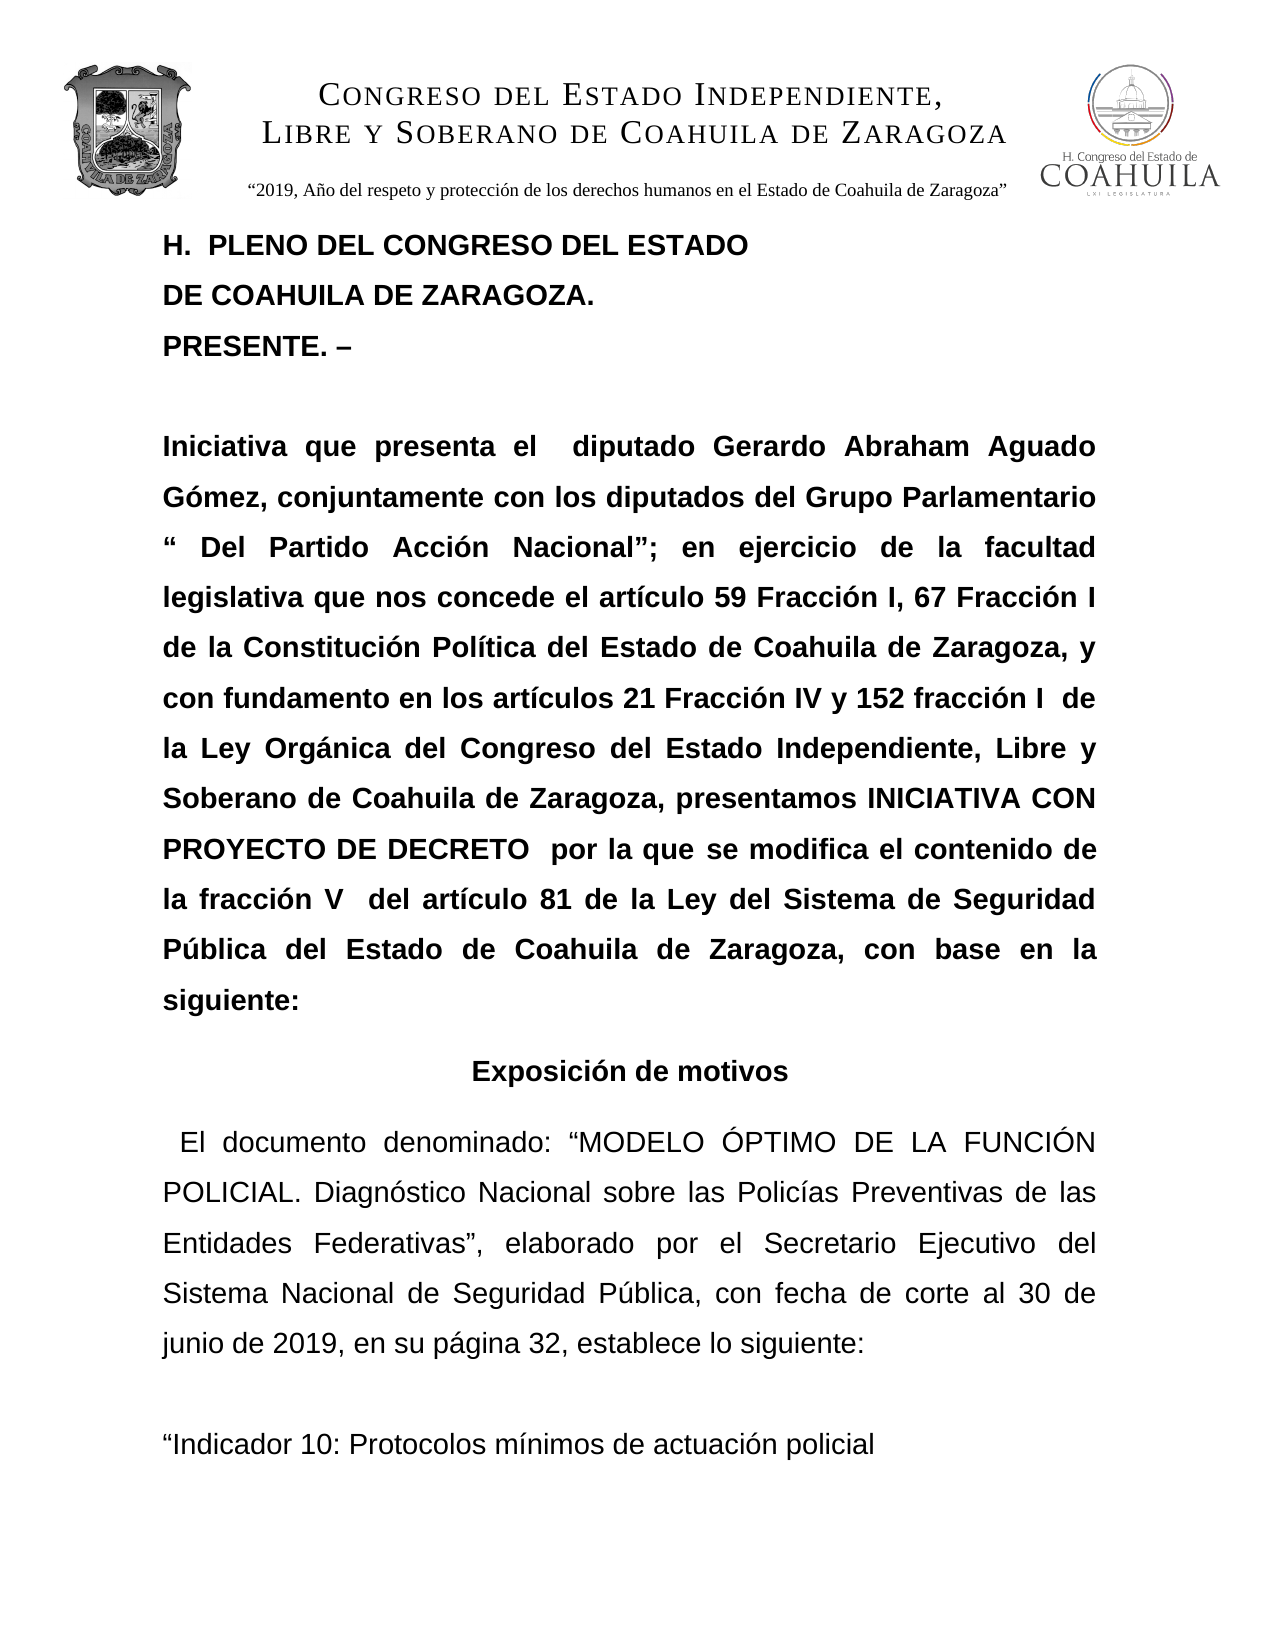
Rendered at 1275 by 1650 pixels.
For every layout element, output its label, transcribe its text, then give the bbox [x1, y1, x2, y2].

text Exposición de motivos [162, 1054, 1098, 1087]
text El documento denominado: “MODELO ÓPTIMO DE LA FUNCIÓN POLICIAL. Diagnóstico Nacional sobre las Policías Preventivas de las Entidades Federativas”, elaborado por el Secretario Ejecutivo del Sistema Nacional de Seguridad Pública, con fecha de corte al 30 de junio de 2019, en su página 32, establece lo siguiente: [162, 1125, 1098, 1360]
text Iniciativa que presenta el diputado Gerardo Abraham Aguado Gómez, conjuntamente con los diputados del Grupo Parlamentario “ Del Partido Acción Nacional”; en ejercicio de la facultad legislativa que nos concede el artículo 59 Fracción I, 67 Fracción I de la Constitución Política del Estado de Coahuila de Zaragoza, y con fundamento en los artículos 21 Fracción IV y 152 fracción I de la Ley Orgánica del Congreso del Estado Independiente, Libre y Soberano de Coahuila de Zaragoza, presentamos INICIATIVA CON PROYECTO DE DECRETO por la que se modifica el contenido de la fracción V del artículo 81 de la Ley del Sistema de Seguridad Pública del Estado de Coahuila de Zaragoza, con base en la siguiente: [162, 429, 1098, 1016]
text H. PLENO DEL CONGRESO DEL ESTADO [162, 228, 1098, 262]
picture [1037, 62, 1225, 199]
text “Indicador 10: Protocolos mínimos de actuación policial [162, 1427, 1098, 1460]
text PRESENTE. – [162, 329, 1098, 362]
picture [62, 62, 193, 199]
text DE COAHUILA DE ZARAGOZA. [162, 278, 1098, 312]
